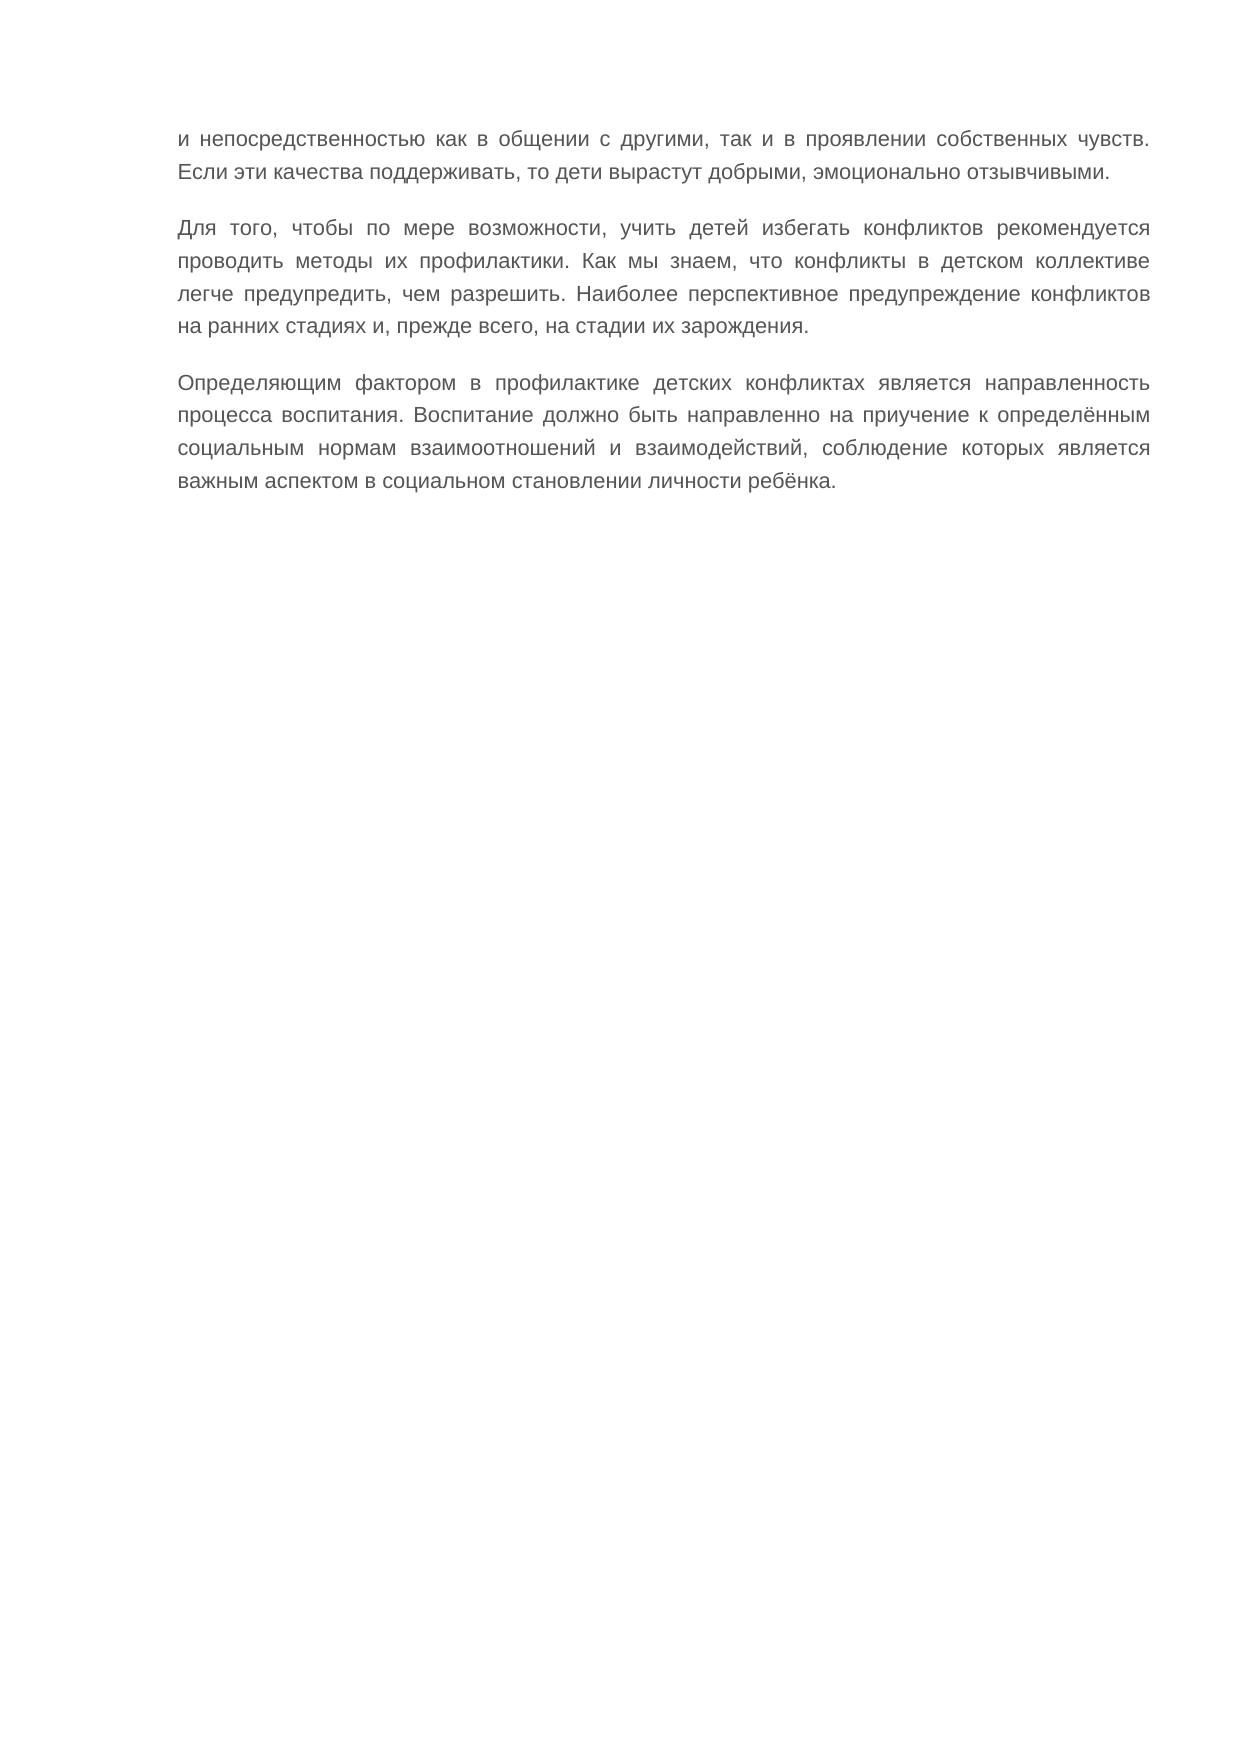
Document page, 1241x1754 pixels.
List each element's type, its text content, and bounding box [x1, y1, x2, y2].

text Определяющим фактором в профилактике детских конфликтах является направленность процесса воспитания. Воспитание должно быть направленно на приучение к определённым социальным нормам взаимоотношений и взаимодействий, соблюдение которых является важным аспектом в социальном становлении личности ребёнка. [177, 362, 1152, 493]
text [177, 118, 1152, 184]
text Для того, чтобы по мере возможности, учить детей избегать конфликтов рекомендуется проводить методы их профилактики. Как мы знаем, что конфликты в детском коллективе легче предупредить, чем разрешить. Наиболее перспективное предупреждение конфликтов на ранних стадиях и, прежде всего, на стадии их зарождения. [177, 207, 1152, 338]
